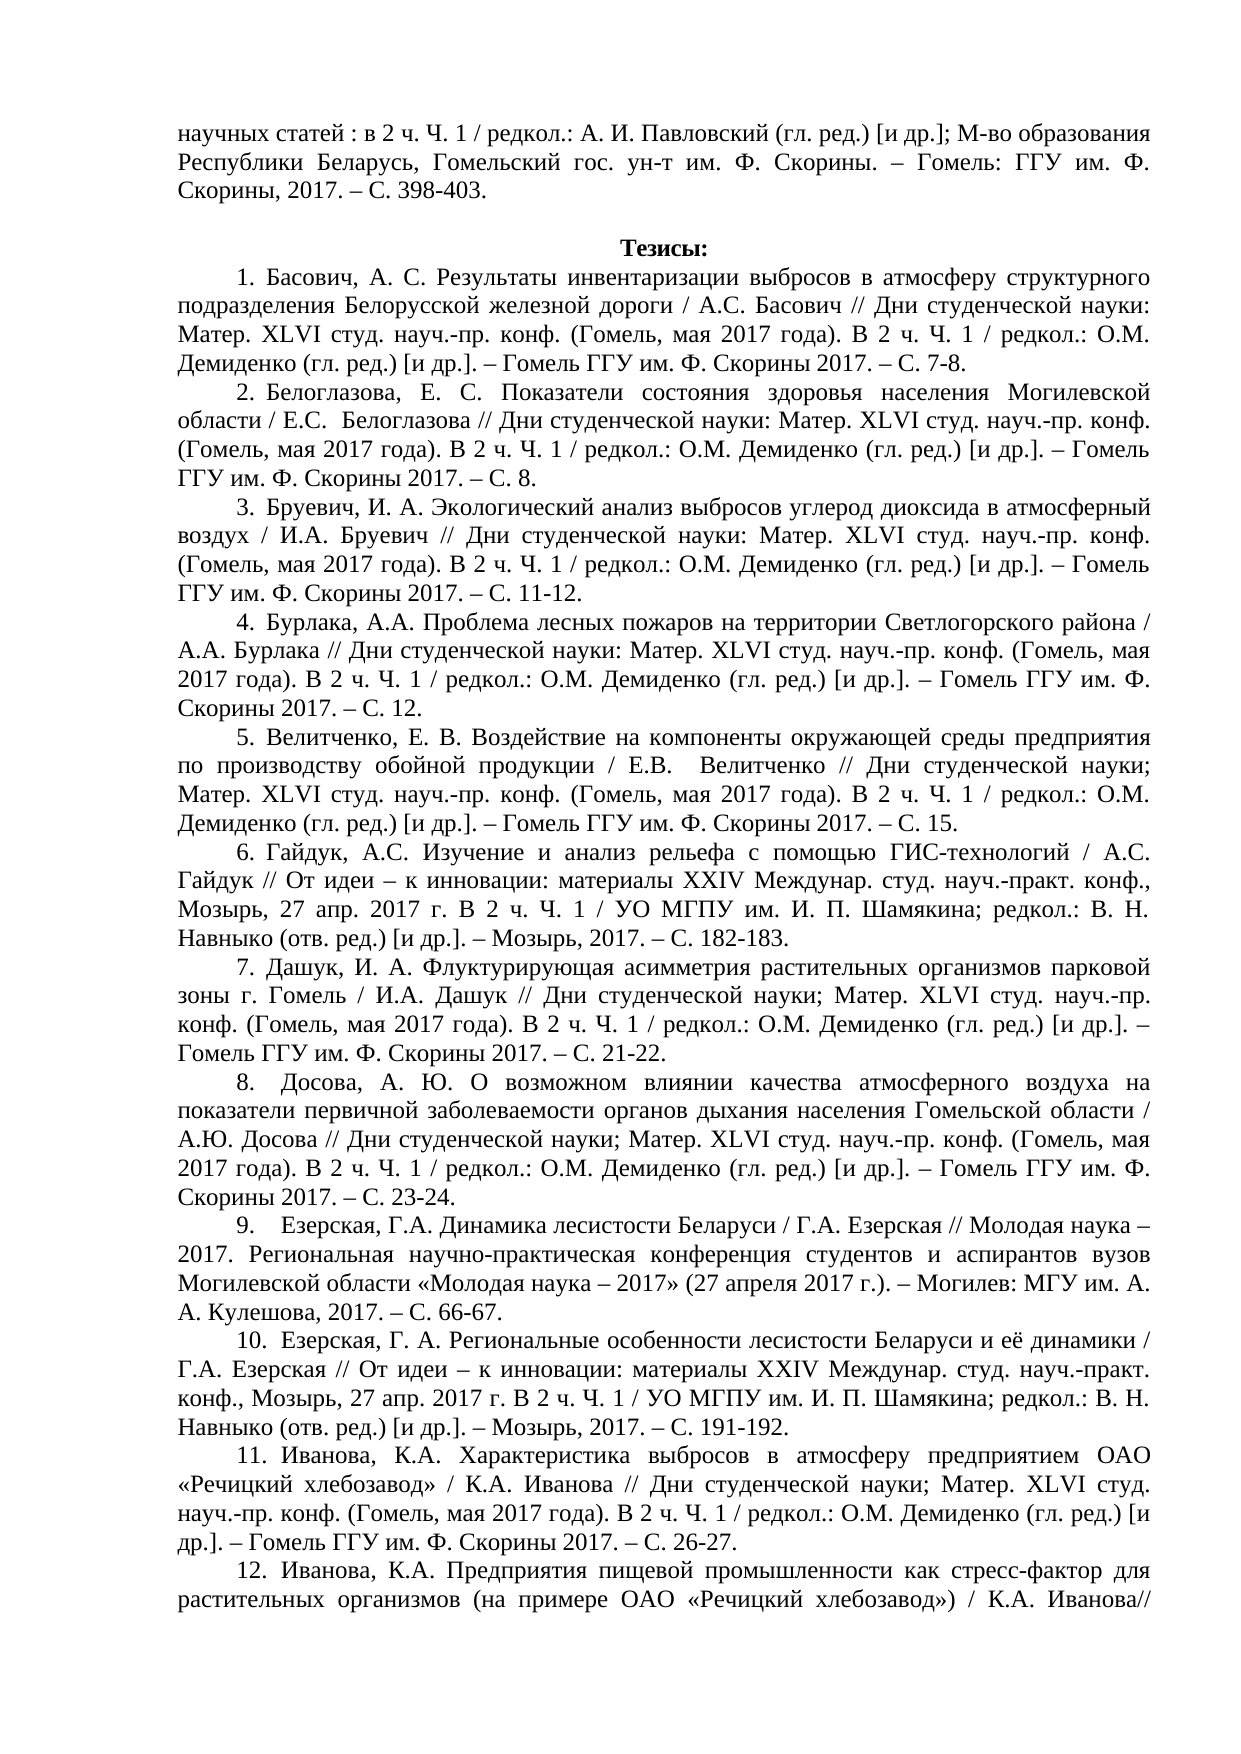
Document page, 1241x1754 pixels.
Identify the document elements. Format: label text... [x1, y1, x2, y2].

list Иванова, К.А. Характеристика выбросов в атмосферу предприятием ОАО «Речицкий хлебозавод» / К.А. Иванова // Дни студенческой науки; Матер. XLVI студ. науч.-пр. конф. (Гомель, мая 2017 года). В 2 ч. Ч. 1 / редкол.: О.М. Демиденко (гл. ред.) [и др.]. – Гомель ГГУ им. Ф. Скорины 2017. – С. 26-27. [177, 1441, 1152, 1556]
list Гайдук, А.С. Изучение и анализ рельефа с помощью ГИС-технологий / А.С. Гайдук // От идеи – к инновации: материалы XXIV Междунар. студ. науч.-практ. конф., Мозырь, 27 апр. 2017 г. В 2 ч. Ч. 1 / УО МГПУ им. И. П. Шамякина; редкол.: В. Н. Навныко (отв. ред.) [и др.]. – Мозырь, 2017. – С. 182-183. [177, 837, 1152, 952]
list Бурлака, А.А. Проблема лесных пожаров на территории Светлогорского района / А.А. Бурлака // Дни студенческой науки: Матер. XLVI студ. науч.-пр. конф. (Гомель, мая 2017 года). В 2 ч. Ч. 1 / редкол.: О.М. Демиденко (гл. ред.) [и др.]. – Гомель ГГУ им. Ф. Скорины 2017. – С. 12. [177, 607, 1152, 722]
list Басович, А. С. Результаты инвентаризации выбросов в атмосферу структурного подразделения Белорусской железной дороги / А.С. Басович // Дни студенческой науки: Матер. XLVI студ. науч.-пр. конф. (Гомель, мая 2017 года). В 2 ч. Ч. 1 / редкол.: О.М. Демиденко (гл. ред.) [и др.]. – Гомель ГГУ им. Ф. Скорины 2017. – С. 7-8. [177, 262, 1152, 377]
list Езерская, Г.А. Динамика лесистости Беларуси / Г.А. Езерская // Молодая наука – 2017. Региональная научно-практическая конференция студентов и аспирантов вузов Могилевской области «Молодая наука – 2017» (27 апреля 2017 г.). – Могилев: МГУ им. А. А. Кулешова, 2017. – С. 66-67. [177, 1211, 1152, 1326]
list Белоглазова, Е. С. Показатели состояния здоровья населения Могилевской области / Е.С. Белоглазова // Дни студенческой науки: Матер. XLVI студ. науч.-пр. конф. (Гомель, мая 2017 года). В 2 ч. Ч. 1 / редкол.: О.М. Демиденко (гл. ред.) [и др.]. – Гомель ГГУ им. Ф. Скорины 2017. – С. 8. [177, 377, 1152, 492]
list Езерская, Г. А. Региональные особенности лесистости Беларуси и её динамики / Г.А. Езерская // От идеи – к инновации: материалы XXIV Междунар. студ. науч.-практ. конф., Мозырь, 27 апр. 2017 г. В 2 ч. Ч. 1 / УО МГПУ им. И. П. Шамякина; редкол.: В. Н. Навныко (отв. ред.) [и др.]. – Мозырь, 2017. – С. 191-192. [177, 1326, 1152, 1441]
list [177, 118, 1152, 204]
list Досова, А. Ю. О возможном влиянии качества атмосферного воздуха на показатели первичной заболеваемости органов дыхания населения Гомельской области / А.Ю. Досова // Дни студенческой науки; Матер. XLVI студ. науч.-пр. конф. (Гомель, мая 2017 года). В 2 ч. Ч. 1 / редкол.: О.М. Демиденко (гл. ред.) [и др.]. – Гомель ГГУ им. Ф. Скорины 2017. – С. 23-24. [177, 1067, 1152, 1211]
list Бруевич, И. А. Экологический анализ выбросов углерод диоксида в атмосферный воздух / И.А. Бруевич // Дни студенческой науки: Матер. XLVI студ. науч.-пр. конф. (Гомель, мая 2017 года). В 2 ч. Ч. 1 / редкол.: О.М. Демиденко (гл. ред.) [и др.]. – Гомель ГГУ им. Ф. Скорины 2017. – С. 11-12. [177, 492, 1152, 607]
text Тезисы: [177, 233, 1152, 262]
list Дашук, И. А. Флуктурирующая асимметрия растительных организмов парковой зоны г. Гомель / И.А. Дашук // Дни студенческой науки; Матер. XLVI студ. науч.-пр. конф. (Гомель, мая 2017 года). В 2 ч. Ч. 1 / редкол.: О.М. Демиденко (гл. ред.) [и др.]. – Гомель ГГУ им. Ф. Скорины 2017. – С. 21-22. [177, 952, 1152, 1067]
list Велитченко, Е. В. Воздействие на компоненты окружающей среды предприятия по производству обойной продукции / Е.В. Велитченко // Дни студенческой науки; Матер. XLVI студ. науч.-пр. конф. (Гомель, мая 2017 года). В 2 ч. Ч. 1 / редкол.: О.М. Демиденко (гл. ред.) [и др.]. – Гомель ГГУ им. Ф. Скорины 2017. – С. 15. [177, 722, 1152, 837]
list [177, 1556, 1152, 1613]
